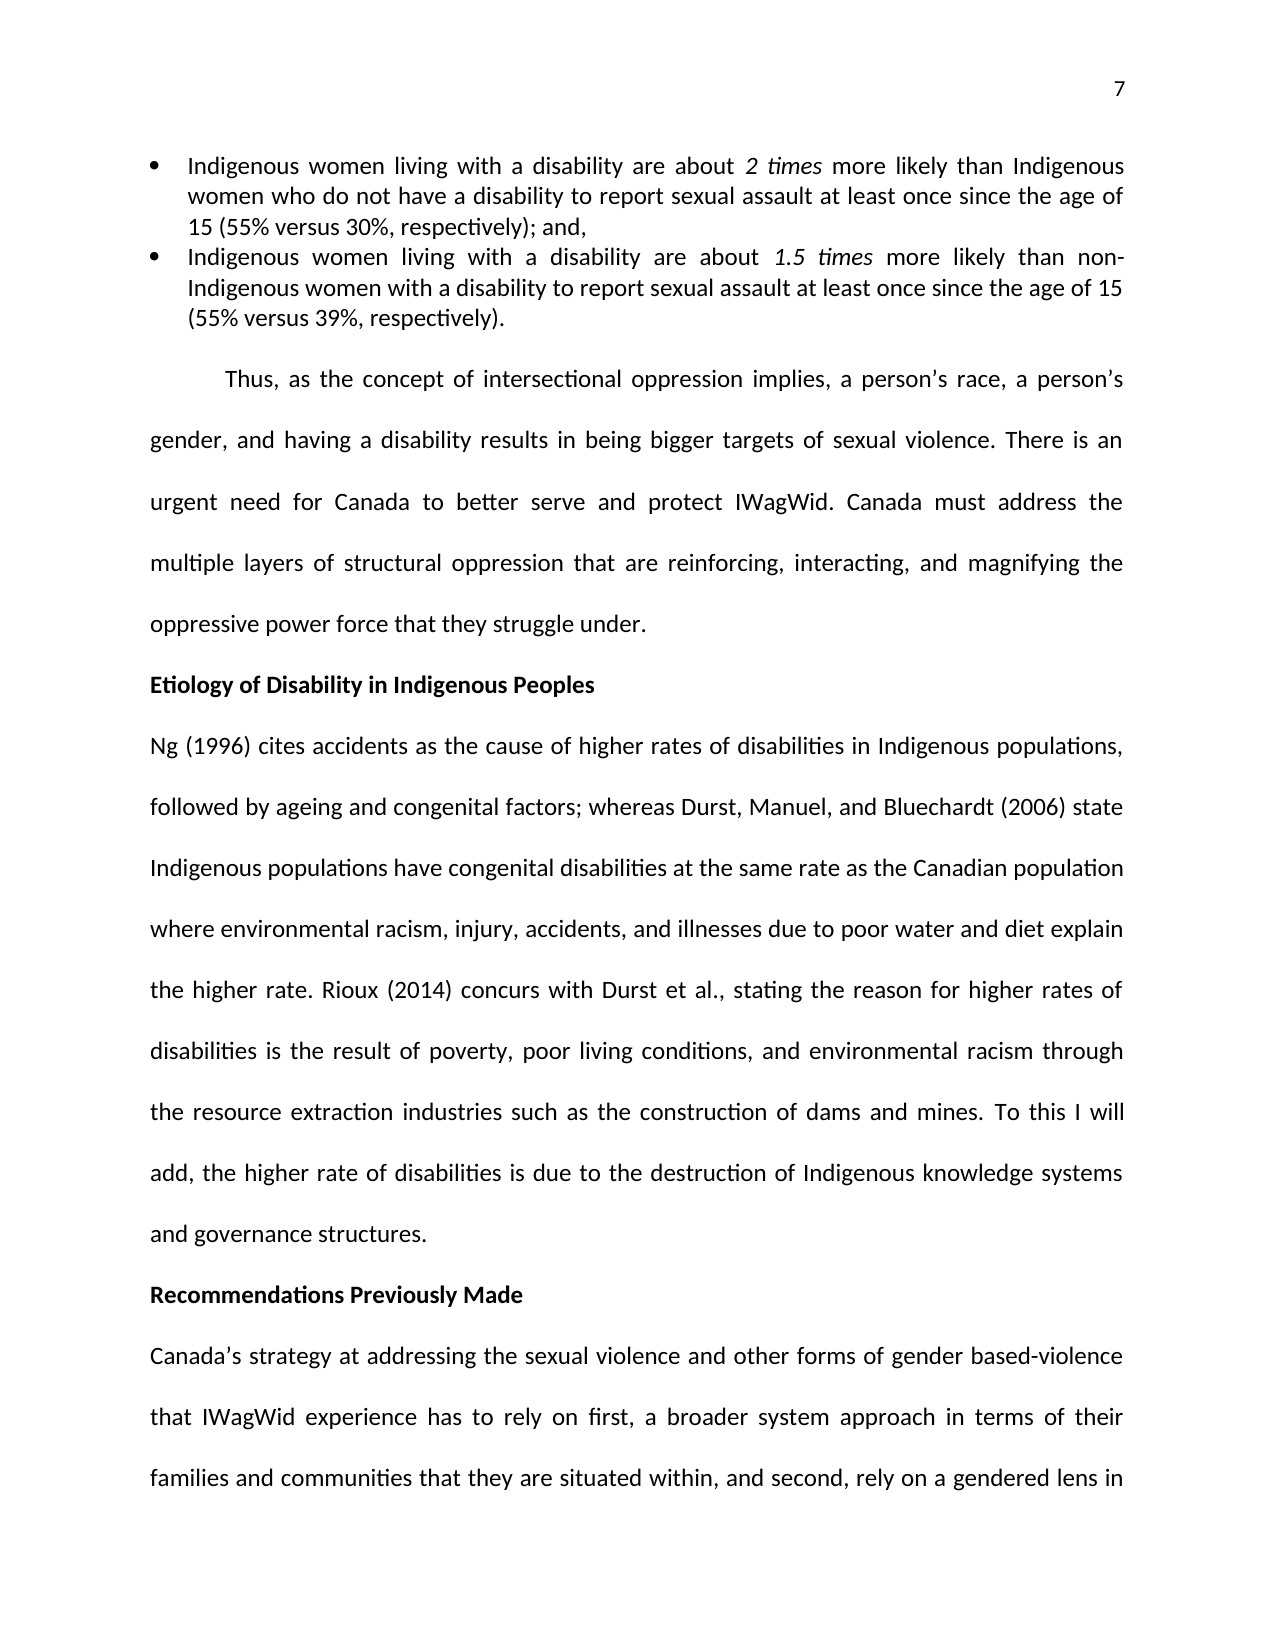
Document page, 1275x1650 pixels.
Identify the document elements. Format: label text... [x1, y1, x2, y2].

list Indigenous women living with a disability are about 1.5 times more likely than non-Indigenous women with a disability to report sexual assault at least once since the age of 15 (55% versus 39%, respectively). [150, 242, 1125, 333]
text Thus, as the concept of intersectional oppression implies, a person’s race, a person’s gender, and having a disability results in being bigger targets of sexual violence. There is an urgent need for Canada to better serve and protect IWagWid. Canada must address the multiple layers of structural oppression that are reinforcing, interacting, and magnifying the oppressive power force that they struggle under. [150, 364, 1125, 638]
text Recommendations Previously Made [150, 1279, 1125, 1310]
list Indigenous women living with a disability are about 2 times more likely than Indigenous women who do not have a disability to report sexual assault at least once since the age of 15 (55% versus 30%, respectively); and, [150, 150, 1125, 242]
text Ng (1996) cites accidents as the cause of higher rates of disabilities in Indigenous populations, followed by ageing and congenital factors; whereas Durst, Manuel, and Bluechardt (2006) state Indigenous populations have congenital disabilities at the same rate as the Canadian population where environmental racism, injury, accidents, and illnesses due to poor water and diet explain the higher rate. Rioux (2014) concurs with Durst et al., stating the reason for higher rates of disabilities is the result of poverty, poor living conditions, and environmental racism through the resource extraction industries such as the construction of dams and mines. To this I will add, the higher rate of disabilities is due to the destruction of Indigenous knowledge systems and governance structures. [150, 730, 1125, 1249]
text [150, 1340, 1125, 1493]
text Etiology of Disability in Indigenous Peoples [150, 669, 1125, 699]
